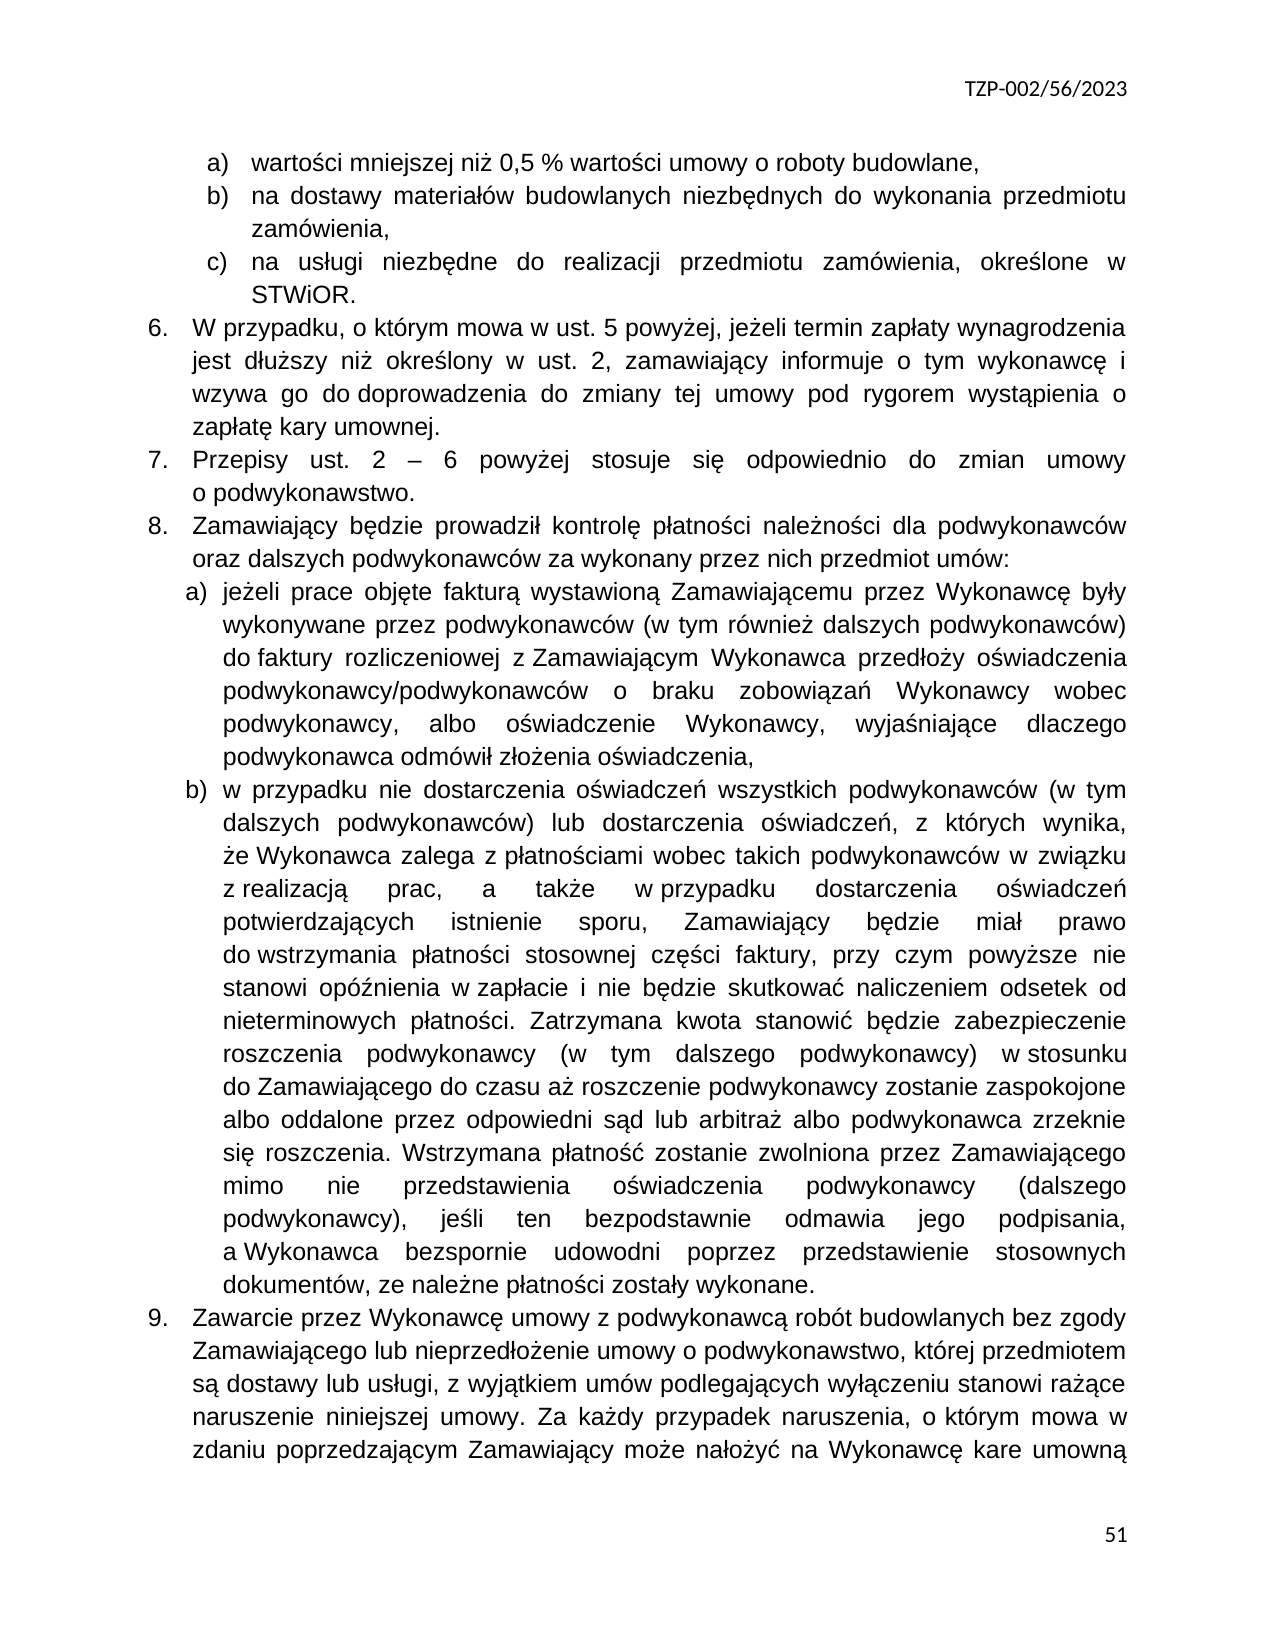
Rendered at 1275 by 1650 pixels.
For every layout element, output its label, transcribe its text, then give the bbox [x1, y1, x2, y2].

list na usługi niezbędne do realizacji przedmiotu zamówienia, określone w STWiOR. [207, 247, 1127, 308]
list W przypadku, o którym mowa w ust. 5 powyżej, jeżeli termin zapłaty wynagrodzenia jest dłuższy niż określony w ust. 2, zamawiający informuje o tym wykonawcę i wzywa go do doprowadzenia do zmiany tej umowy pod rygorem wystąpienia o zapłatę kary umownej. [148, 313, 1127, 441]
list na dostawy materiałów budowlanych niezbędnych do wykonania przedmiotu zamówienia, [207, 181, 1127, 242]
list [148, 1303, 1127, 1464]
list Zamawiający będzie prowadził kontrolę płatności należności dla podwykonawców oraz dalszych podwykonawców za wykonany przez nich przedmiot umów: [148, 511, 1127, 573]
list w przypadku nie dostarczenia oświadczeń wszystkich podwykonawców (w tym dalszych podwykonawców) lub dostarczenia oświadczeń, z których wynika, że Wykonawca zalega z płatnościami wobec takich podwykonawców w związku z realizacją prac, a także w przypadku dostarczenia oświadczeń potwierdzających istnienie sporu, Zamawiający będzie miał prawo do wstrzymania płatności stosownej części faktury, przy czym powyższe nie stanowi opóźnienia w zapłacie i nie będzie skutkować naliczeniem odsetek od nieterminowych płatności. Zatrzymana kwota stanowić będzie zabezpieczenie roszczenia podwykonawcy (w tym dalszego podwykonawcy) w stosunku do Zamawiającego do czasu aż roszczenie podwykonawcy zostanie zaspokojone albo oddalone przez odpowiedni sąd lub arbitraż albo podwykonawca zrzeknie się roszczenia. Wstrzymana płatność zostanie zwolniona przez Zamawiającego mimo nie przedstawienia oświadczenia podwykonawcy (dalszego podwykonawcy), jeśli ten bezpodstawnie odmawia jego podpisania, a Wykonawca bezspornie udowodni poprzez przedstawienie stosownych dokumentów, ze należne płatności zostały wykonane. [185, 775, 1127, 1299]
list Przepisy ust. 2 – 6 powyżej stosuje się odpowiednio do zmian umowy o podwykonawstwo. [148, 445, 1127, 507]
list jeżeli prace objęte fakturą wystawioną Zamawiającemu przez Wykonawcę były wykonywane przez podwykonawców (w tym również dalszych podwykonawców) do faktury rozliczeniowej z Zamawiającym Wykonawca przedłoży oświadczenia podwykonawcy/podwykonawców o braku zobowiązań Wykonawcy wobec podwykonawcy, albo oświadczenie Wykonawcy, wyjaśniające dlaczego podwykonawca odmówił złożenia oświadczenia, [185, 577, 1127, 771]
list wartości mniejszej niż 0,5 % wartości umowy o roboty budowlane, [207, 148, 1127, 176]
